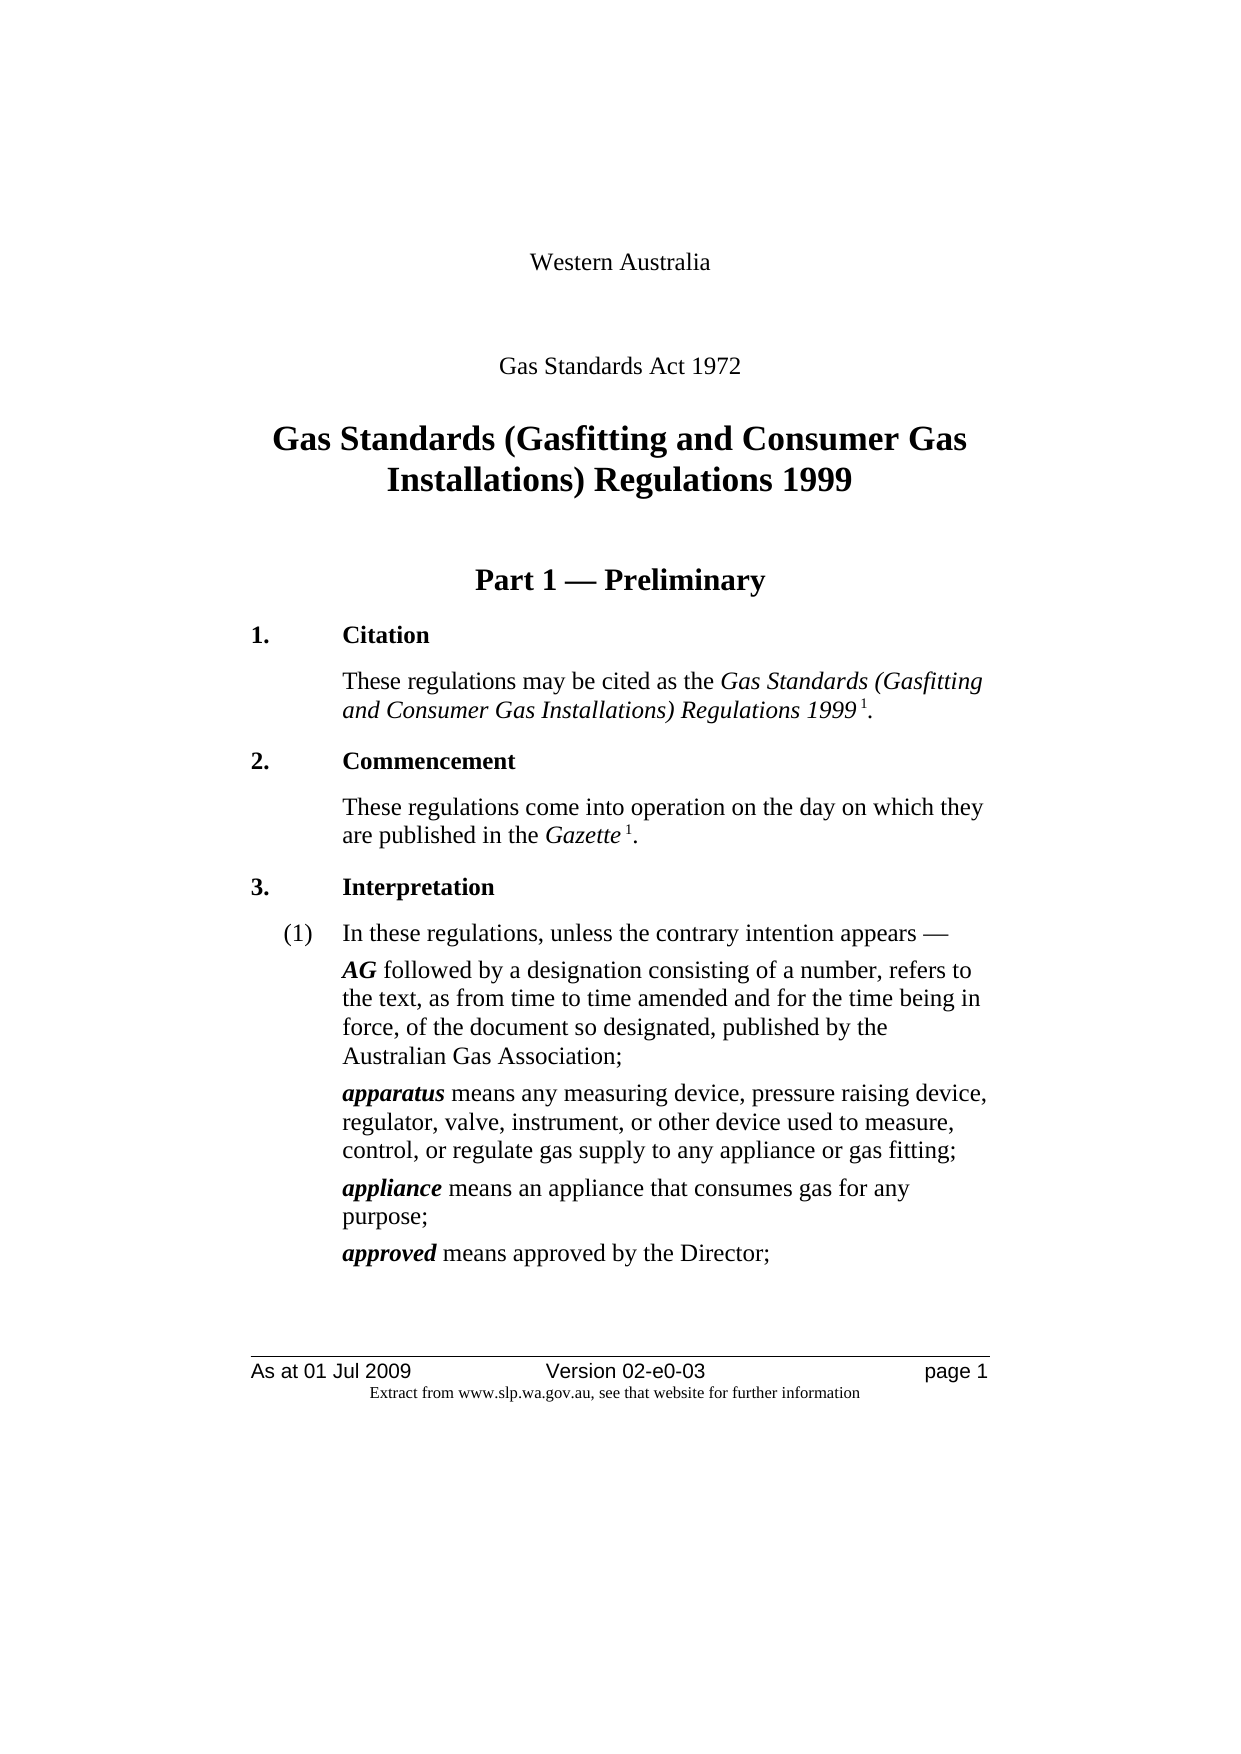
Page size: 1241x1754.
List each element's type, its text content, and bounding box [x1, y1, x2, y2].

text apparatus means any measuring device, pressure raising device, regulator, valve, instrument, or other device used to measure, control, or regulate gas supply to any appliance or gas fitting; [251, 1078, 990, 1164]
text These regulations come into operation on the day on which they are published in the Gazette 1. [251, 792, 990, 849]
text Gas Standards Act 1972 [251, 351, 990, 380]
text These regulations may be cited as the Gas Standards (Gasfitting and Consumer Gas Installations) Regulations 1999 1. [251, 666, 990, 723]
text (1) In these regulations, unless the contrary intention appears — [251, 918, 990, 946]
text Western Australia [251, 247, 990, 276]
text appliance means an appliance that consumes gas for any purpose; [251, 1173, 990, 1230]
text approved means approved by the Director; [251, 1238, 990, 1267]
subtitle 3. Interpretation [251, 872, 990, 901]
text Gas Standards (Gasfitting and Consumer Gas Installations) Regulations 1999 [251, 417, 989, 499]
subtitle 1. Citation [251, 621, 990, 649]
subtitle 2. Commencement [251, 746, 990, 775]
subtitle Part 1 — Preliminary [251, 562, 990, 598]
text AG followed by a designation consisting of a number, refers to the text, as from time to time amended and for the time being in force, of the document so designated, published by the Australian Gas Association; [251, 955, 990, 1070]
